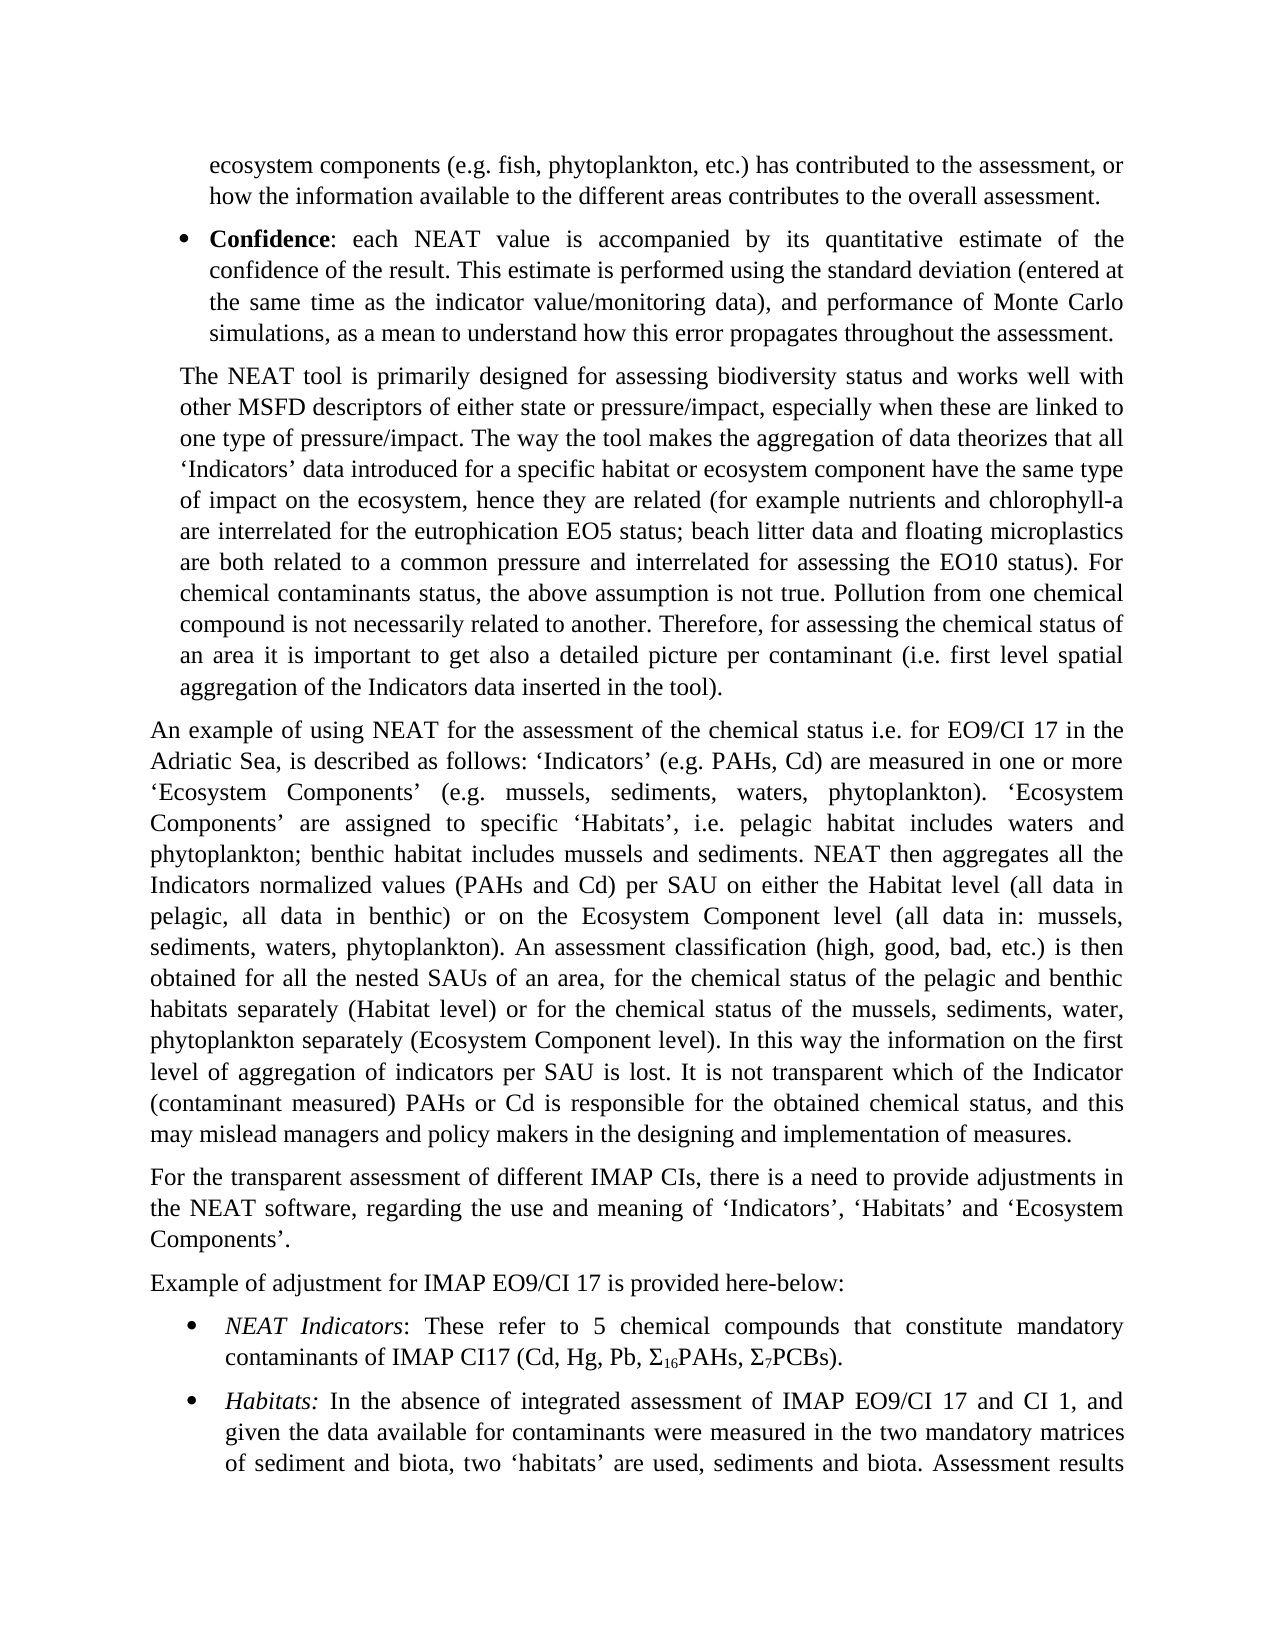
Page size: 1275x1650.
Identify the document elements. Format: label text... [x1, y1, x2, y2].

text Example of adjustment for IMAP EO9/CI 17 is provided here-below: [150, 1268, 1125, 1297]
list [187, 1386, 1125, 1477]
text The NEAT tool is primarily designed for assessing biodiversity status and works well with other MSFD descriptors of either state or pressure/impact, especially when these are linked to one type of pressure/impact. The way the tool makes the aggregation of data theorizes that all ‘Indicators’ data introduced for a specific habitat or ecosystem component have the same type of impact on the ecosystem, hence they are related (for example nutrients and chlorophyll-a are interrelated for the eutrophication EO5 status; beach litter data and floating microplastics are both related to a common pressure and interrelated for assessing the EO10 status). For chemical contaminants status, the above assumption is not true. Pollution from one chemical compound is not necessarily related to another. Therefore, for assessing the chemical status of an area it is important to get also a detailed picture per contaminant (i.e. first level spatial aggregation of the Indicators data inserted in the tool). [179, 361, 1125, 700]
list NEAT Indicators: These refer to 5 chemical compounds that constitute mandatory contaminants of IMAP CI17 (Cd, Hg, Pb, Σ16PAHs, Σ7PCBs). [187, 1311, 1125, 1371]
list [179, 150, 1125, 210]
list Confidence: each NEAT value is accompanied by its quantitative estimate of the confidence of the result. This estimate is performed using the standard deviation (entered at the same time as the indicator value/monitoring data), and performance of Monte Carlo simulations, as a mean to understand how this error propagates throughout the assessment. [179, 224, 1125, 346]
text For the transparent assessment of different IMAP CIs, there is a need to provide adjustments in the NEAT software, regarding the use and meaning of ‘Indicators’, ‘Habitats’ and ‘Ecosystem Components’. [150, 1162, 1125, 1253]
text An example of using NEAT for the assessment of the chemical status i.e. for EO9/CI 17 in the Adriatic Sea, is described as follows: ‘Indicators’ (e.g. PAHs, Cd) are measured in one or more ‘Ecosystem Components’ (e.g. mussels, sediments, waters, phytoplankton). ‘Ecosystem Components’ are assigned to specific ‘Habitats’, i.e. pelagic habitat includes waters and phytoplankton; benthic habitat includes mussels and sediments. NEAT then aggregates all the Indicators normalized values (PAHs and Cd) per SAU on either the Habitat level (all data in pelagic, all data in benthic) or on the Ecosystem Component level (all data in: mussels, sediments, waters, phytoplankton). An assessment classification (high, good, bad, etc.) is then obtained for all the nested SAUs of an area, for the chemical status of the pelagic and benthic habitats separately (Habitat level) or for the chemical status of the mussels, sediments, water, phytoplankton separately (Ecosystem Component level). In this way the information on the first level of aggregation of indicators per SAU is lost. It is not transparent which of the Indicator (contaminant measured) PAHs or Cd is responsible for the obtained chemical status, and this may mislead managers and policy makers in the designing and implementation of measures. [150, 715, 1125, 1147]
